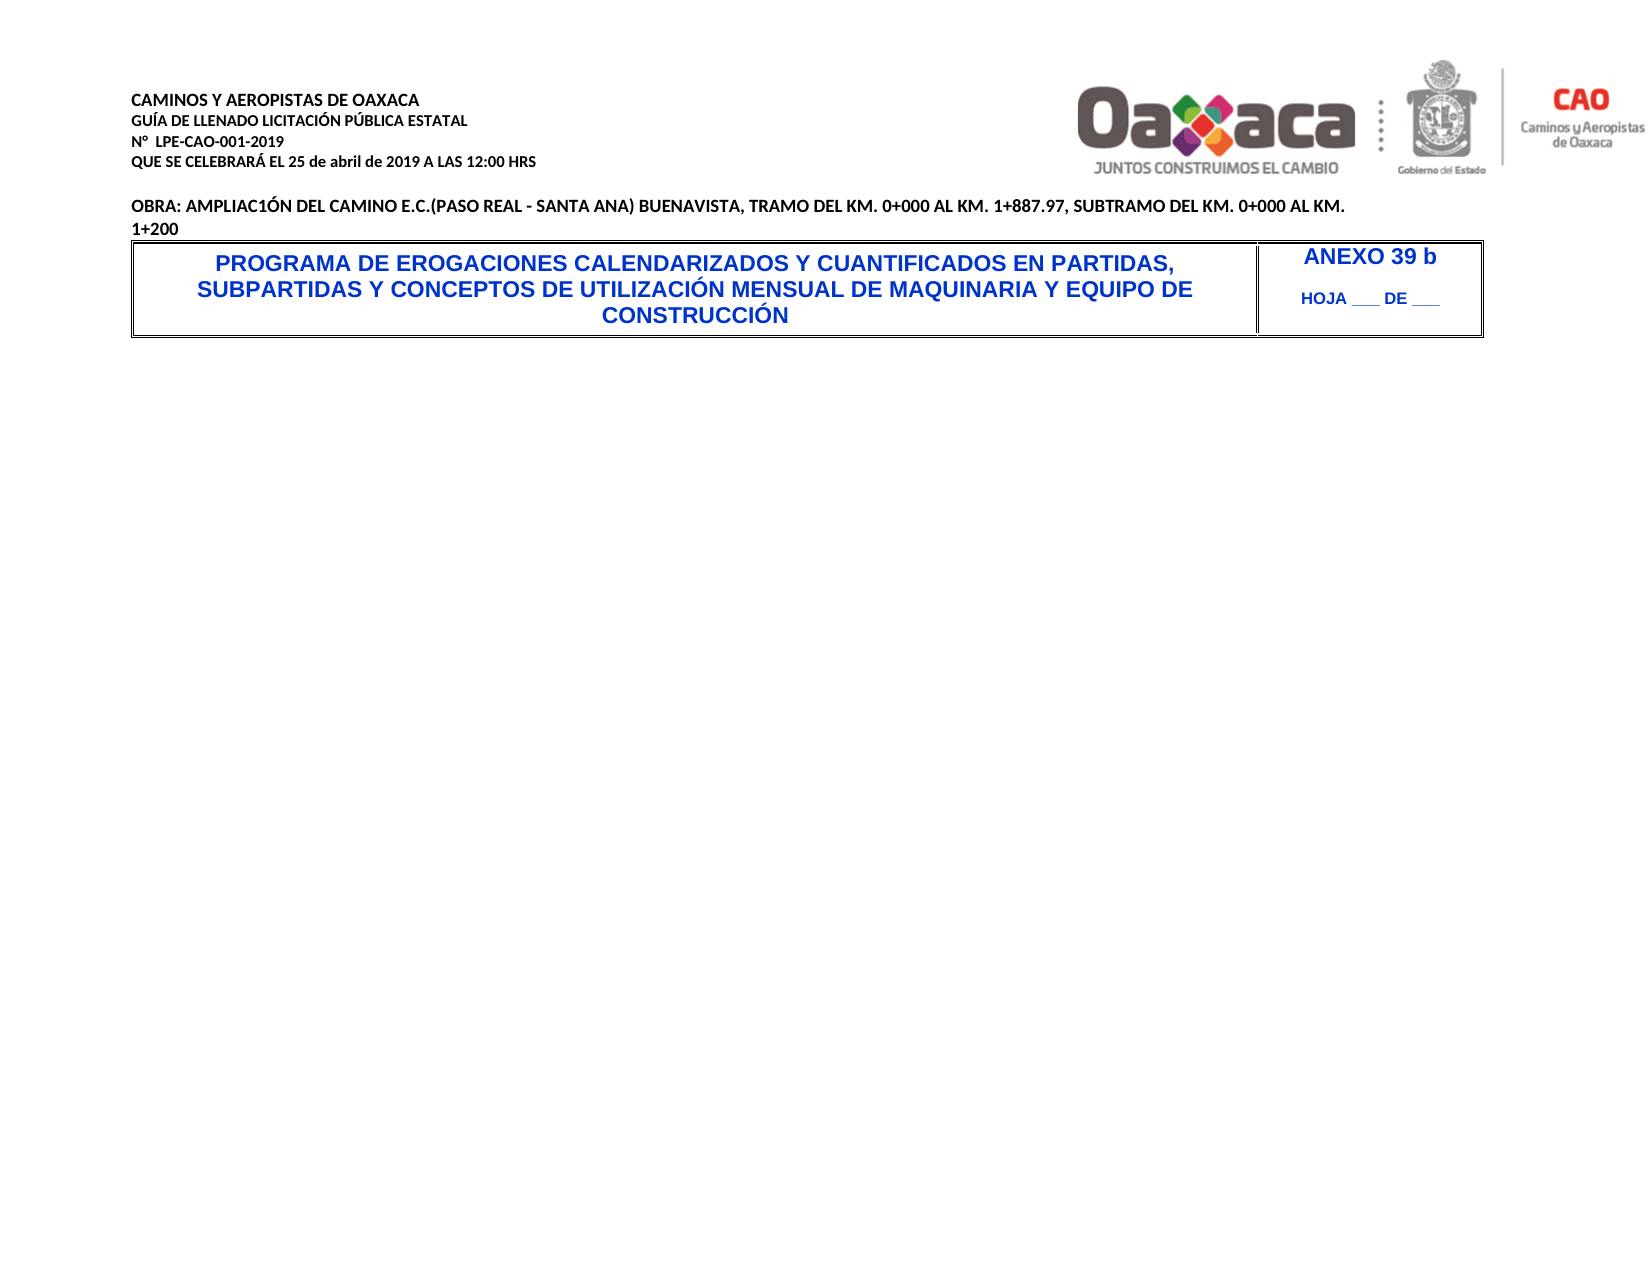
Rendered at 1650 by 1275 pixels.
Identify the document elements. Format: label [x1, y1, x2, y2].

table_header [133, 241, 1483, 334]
picture [1077, 60, 1650, 178]
